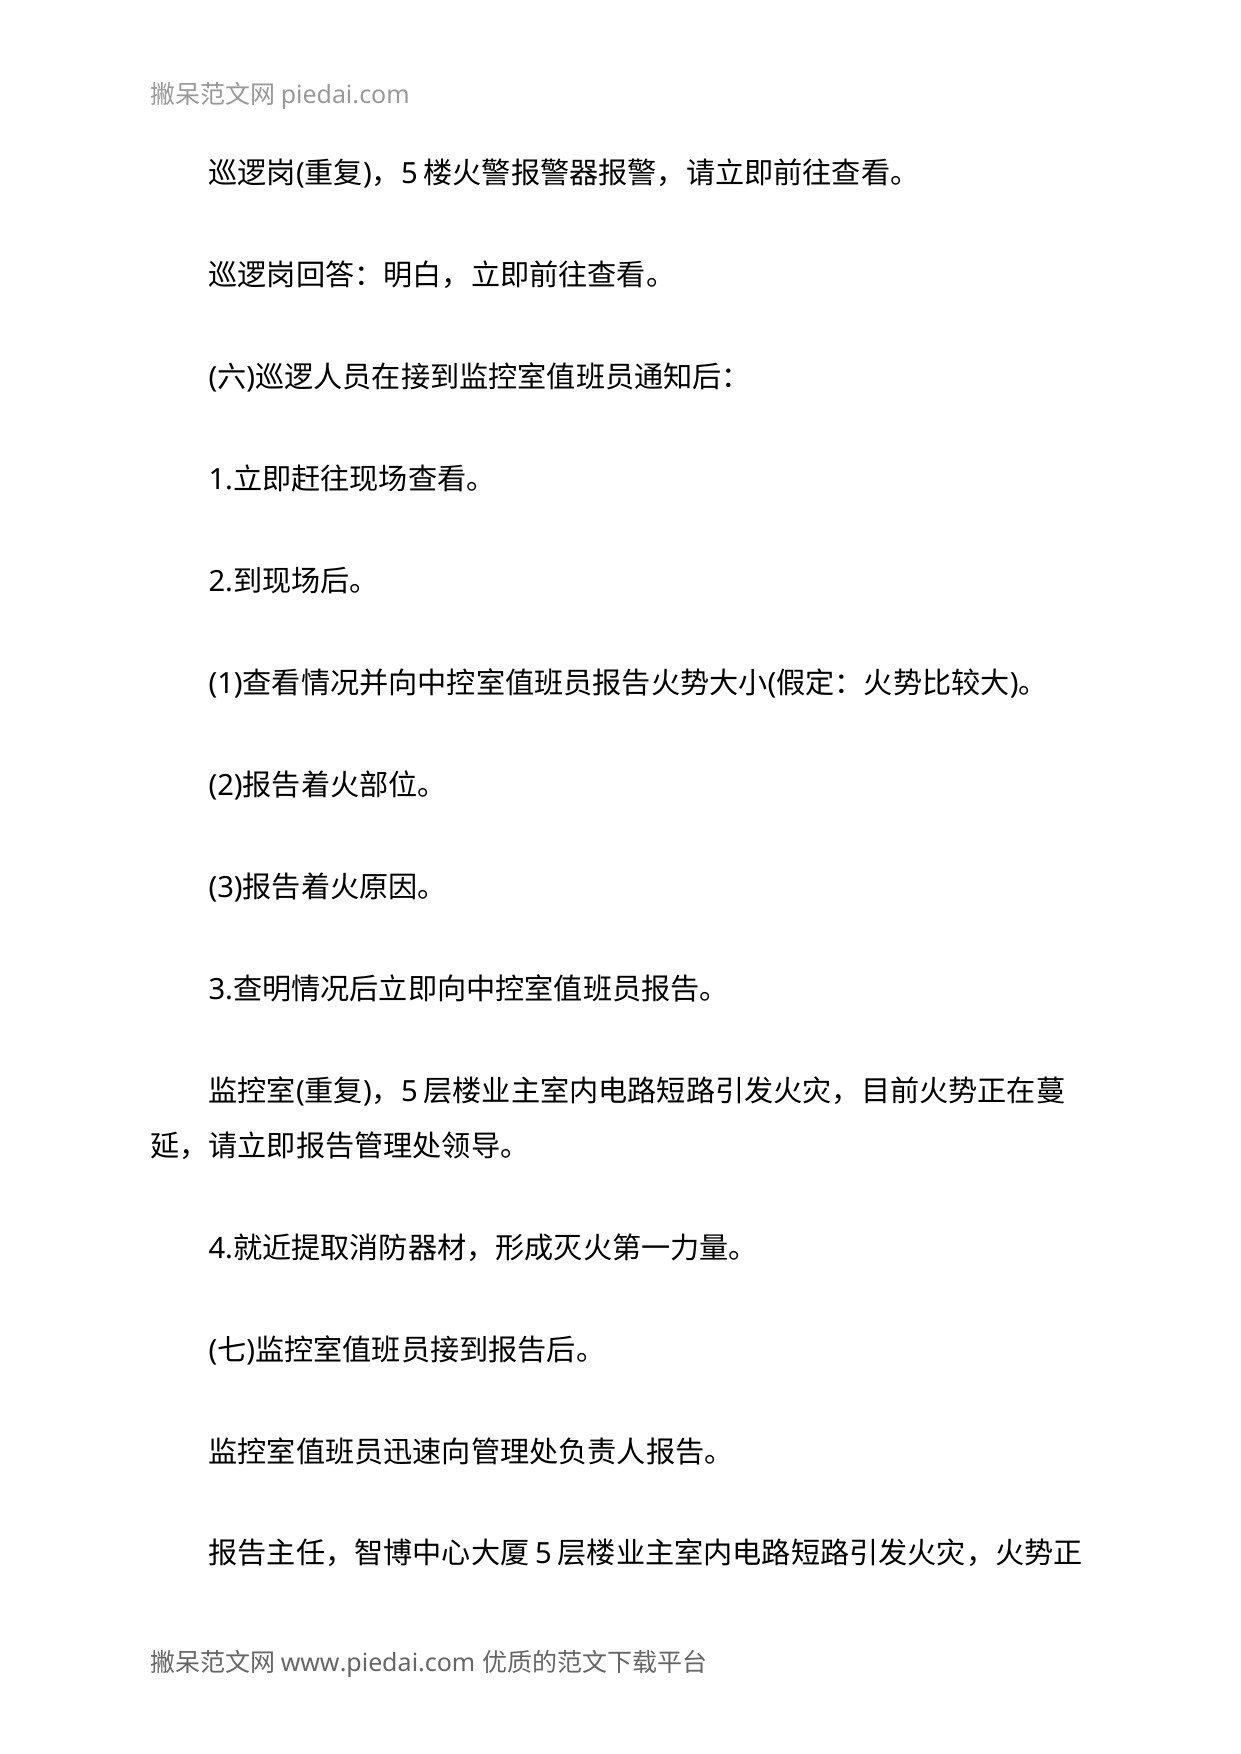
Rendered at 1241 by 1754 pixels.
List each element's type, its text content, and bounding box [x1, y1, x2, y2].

text 2.到现场后。 [150, 558, 1090, 600]
text (六)巡逻人员在接到监控室值班员通知后： [150, 354, 1090, 396]
text 3.查明情况后立即向中控室值班员报告。 [150, 966, 1090, 1008]
text 巡逻岗回答：明白，立即前往查看。 [150, 252, 1090, 294]
text 监控室值班员迅速向管理处负责人报告。 [150, 1428, 1090, 1471]
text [150, 1530, 1090, 1572]
text (3)报告着火原因。 [150, 864, 1090, 906]
text (2)报告着火部位。 [150, 762, 1090, 804]
text (1)查看情况并向中控室值班员报告火势大小(假定：火势比较大)。 [150, 660, 1090, 702]
text 监控室(重复)，5层楼业主室内电路短路引发火灾，目前火势正在蔓延，请立即报告管理处领导。 [150, 1068, 1090, 1165]
text 4.就近提取消防器材，形成灭火第一力量。 [150, 1224, 1090, 1267]
text (七)监控室值班员接到报告后。 [150, 1326, 1090, 1369]
text 巡逻岗(重复)，5楼火警报警器报警，请立即前往查看。 [150, 150, 1090, 192]
text 1.立即赶往现场查看。 [150, 456, 1090, 498]
